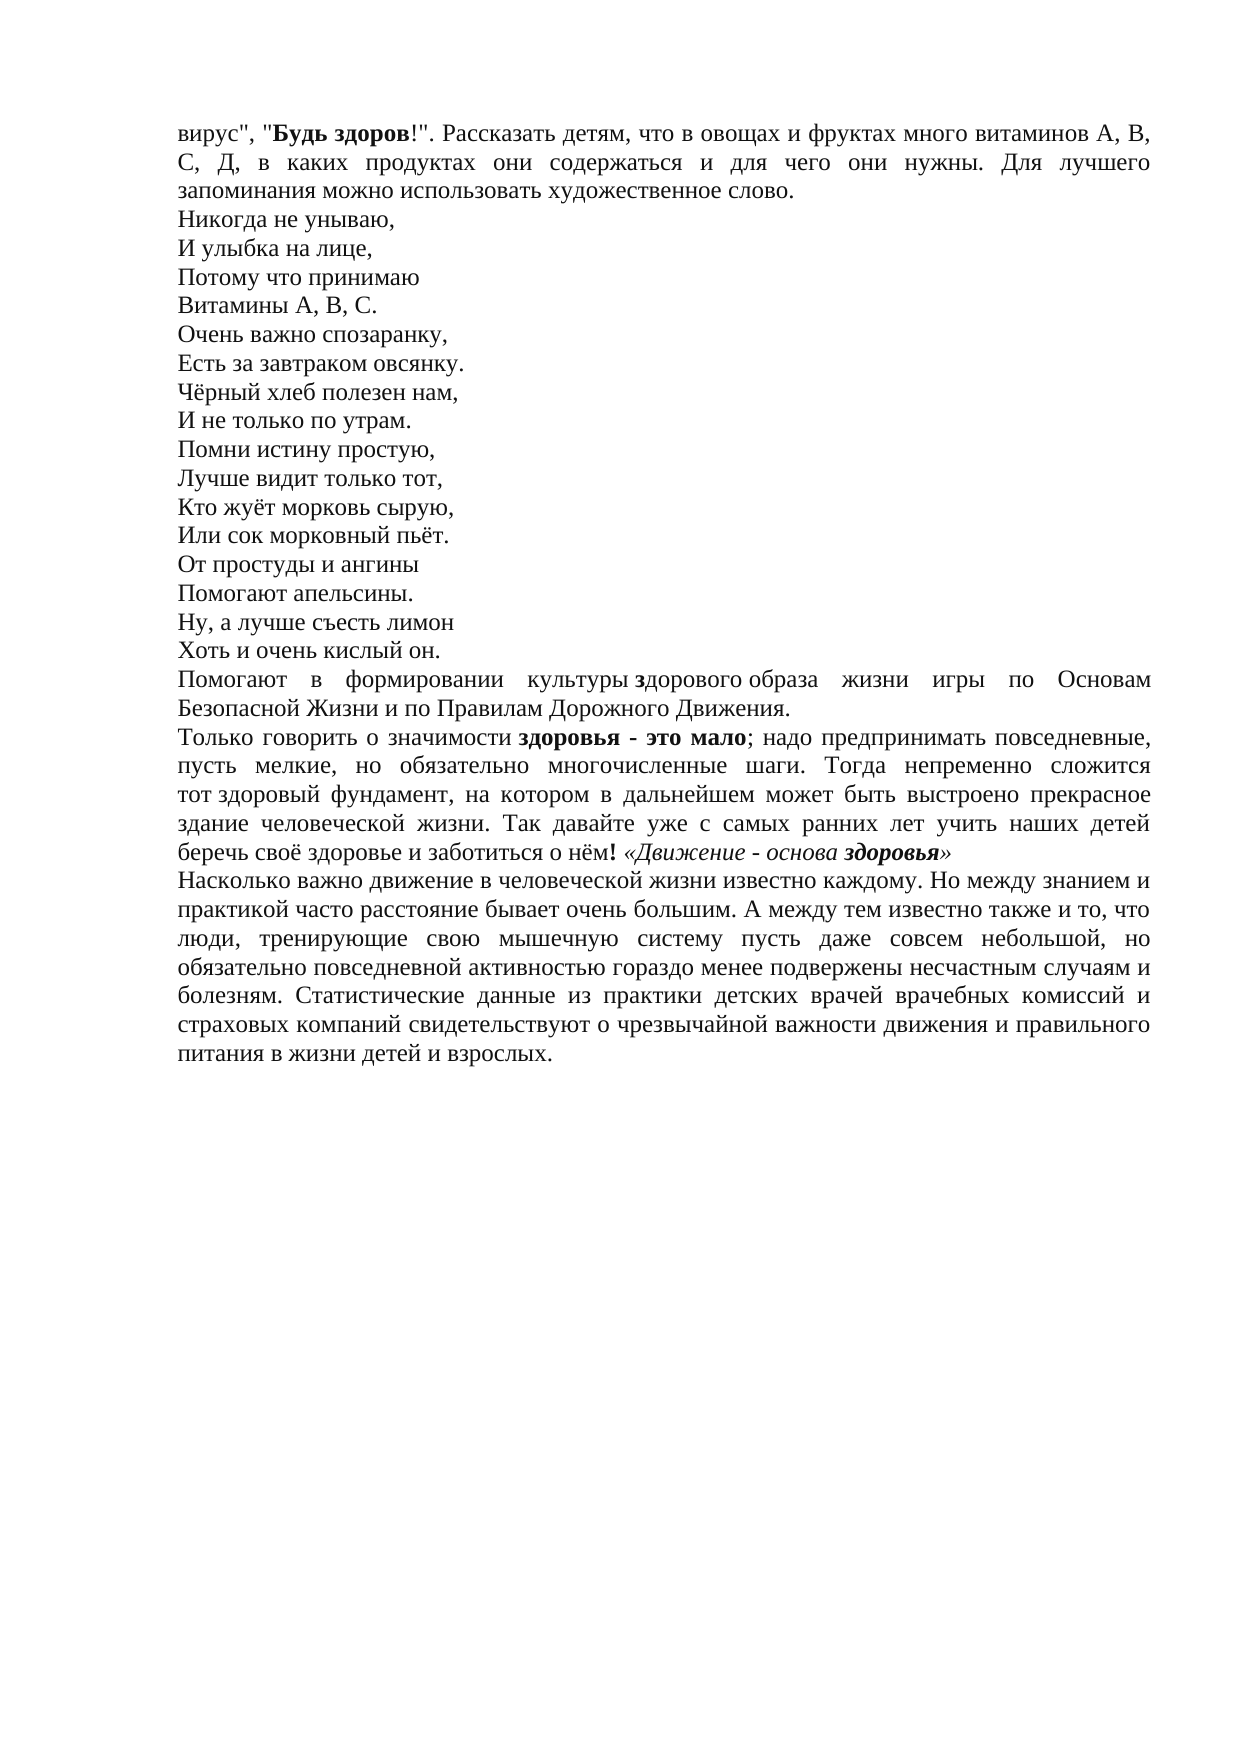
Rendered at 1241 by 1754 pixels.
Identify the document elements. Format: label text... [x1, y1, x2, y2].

text Помогают апельсины. [177, 578, 1152, 607]
text Лучше видит только тот, [177, 463, 1152, 492]
text И улыбка на лице, [177, 233, 1152, 262]
text Никогда не унываю, [177, 204, 1152, 233]
text Чёрный хлеб полезен нам, [177, 377, 1152, 406]
text Помогают в формировании культуры здорового образа жизни игры по Основам Безопасной Жизни и по Правилам Дорожного Движения. [177, 664, 1152, 722]
text Есть за завтраком овсянку. [177, 348, 1152, 377]
text Только говорить о значимости здоровья - это мало; надо предпринимать повседневные, пусть мелкие, но обязательно многочисленные шаги. Тогда непременно сложится тот здоровый фундамент, на котором в дальнейшем может быть выстроено прекрасное здание человеческой жизни. Так давайте уже с самых ранних лет учить наших детей беречь своё здоровье и заботиться о нём! «Движение - основа здоровья» [177, 722, 1152, 866]
text Или сок морковный пьёт. [177, 521, 1152, 549]
text И не только по утрам. [177, 406, 1152, 434]
text Хоть и очень кислый он. [177, 636, 1152, 664]
text Потому что принимаю [177, 262, 1152, 291]
text Кто жуёт морковь сырую, [177, 492, 1152, 521]
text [177, 118, 1152, 204]
text Очень важно спозаранку, [177, 319, 1152, 348]
text Ну, а лучше съесть лимон [177, 607, 1152, 636]
text Витамины А, В, С. [177, 291, 1152, 319]
text Помни истину простую, [177, 434, 1152, 463]
text Насколько важно движение в человеческой жизни известно каждому. Но между знанием и практикой часто расстояние бывает очень большим. А между тем известно также и то, что люди, тренирующие свою мышечную систему пусть даже совсем небольшой, но обязательно повседневной активностью гораздо менее подвержены несчастным случаям и болезням. Статистические данные из практики детских врачей врачебных комиссий и страховых компаний свидетельствуют о чрезвычайной важности движения и правильного питания в жизни детей и взрослых. [177, 866, 1152, 1067]
text От простуды и ангины [177, 549, 1152, 578]
